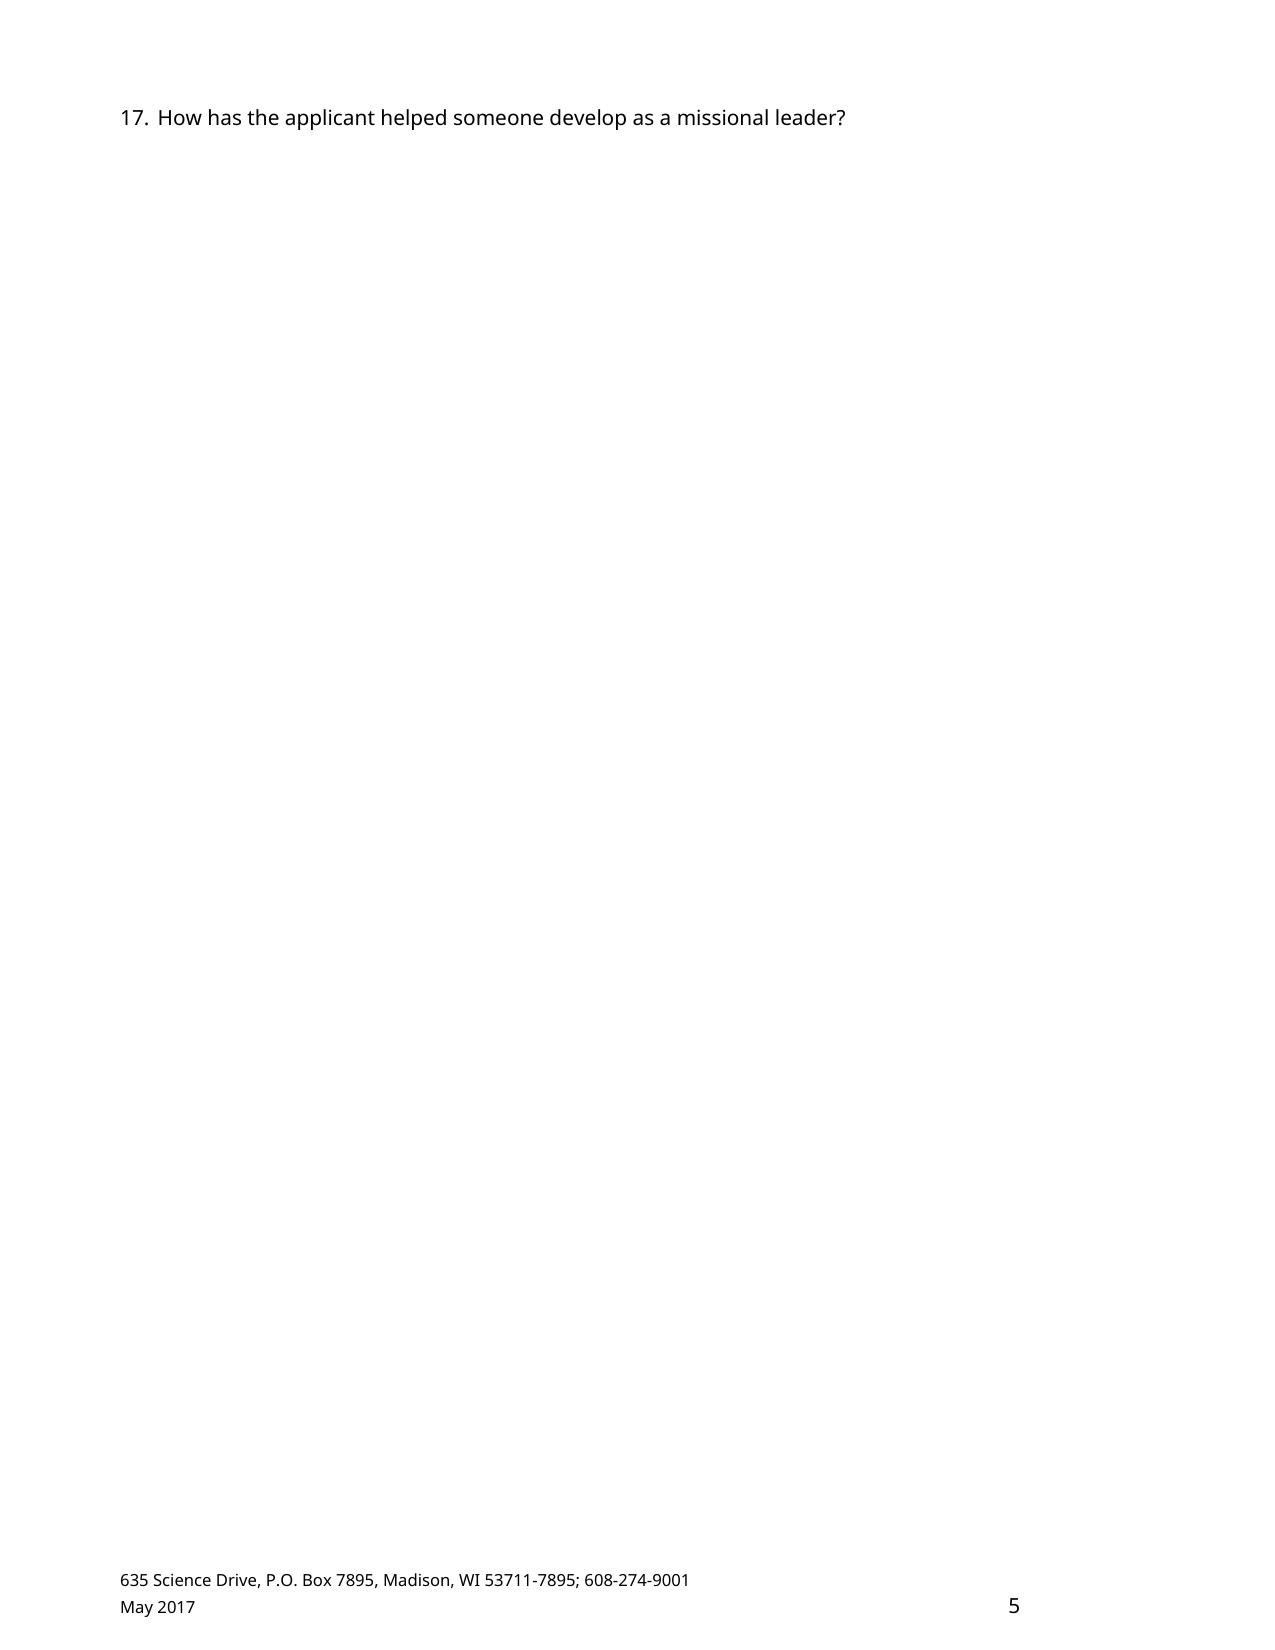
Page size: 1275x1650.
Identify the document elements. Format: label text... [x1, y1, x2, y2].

list How has the applicant helped someone develop as a missional leader? [120, 103, 1155, 132]
